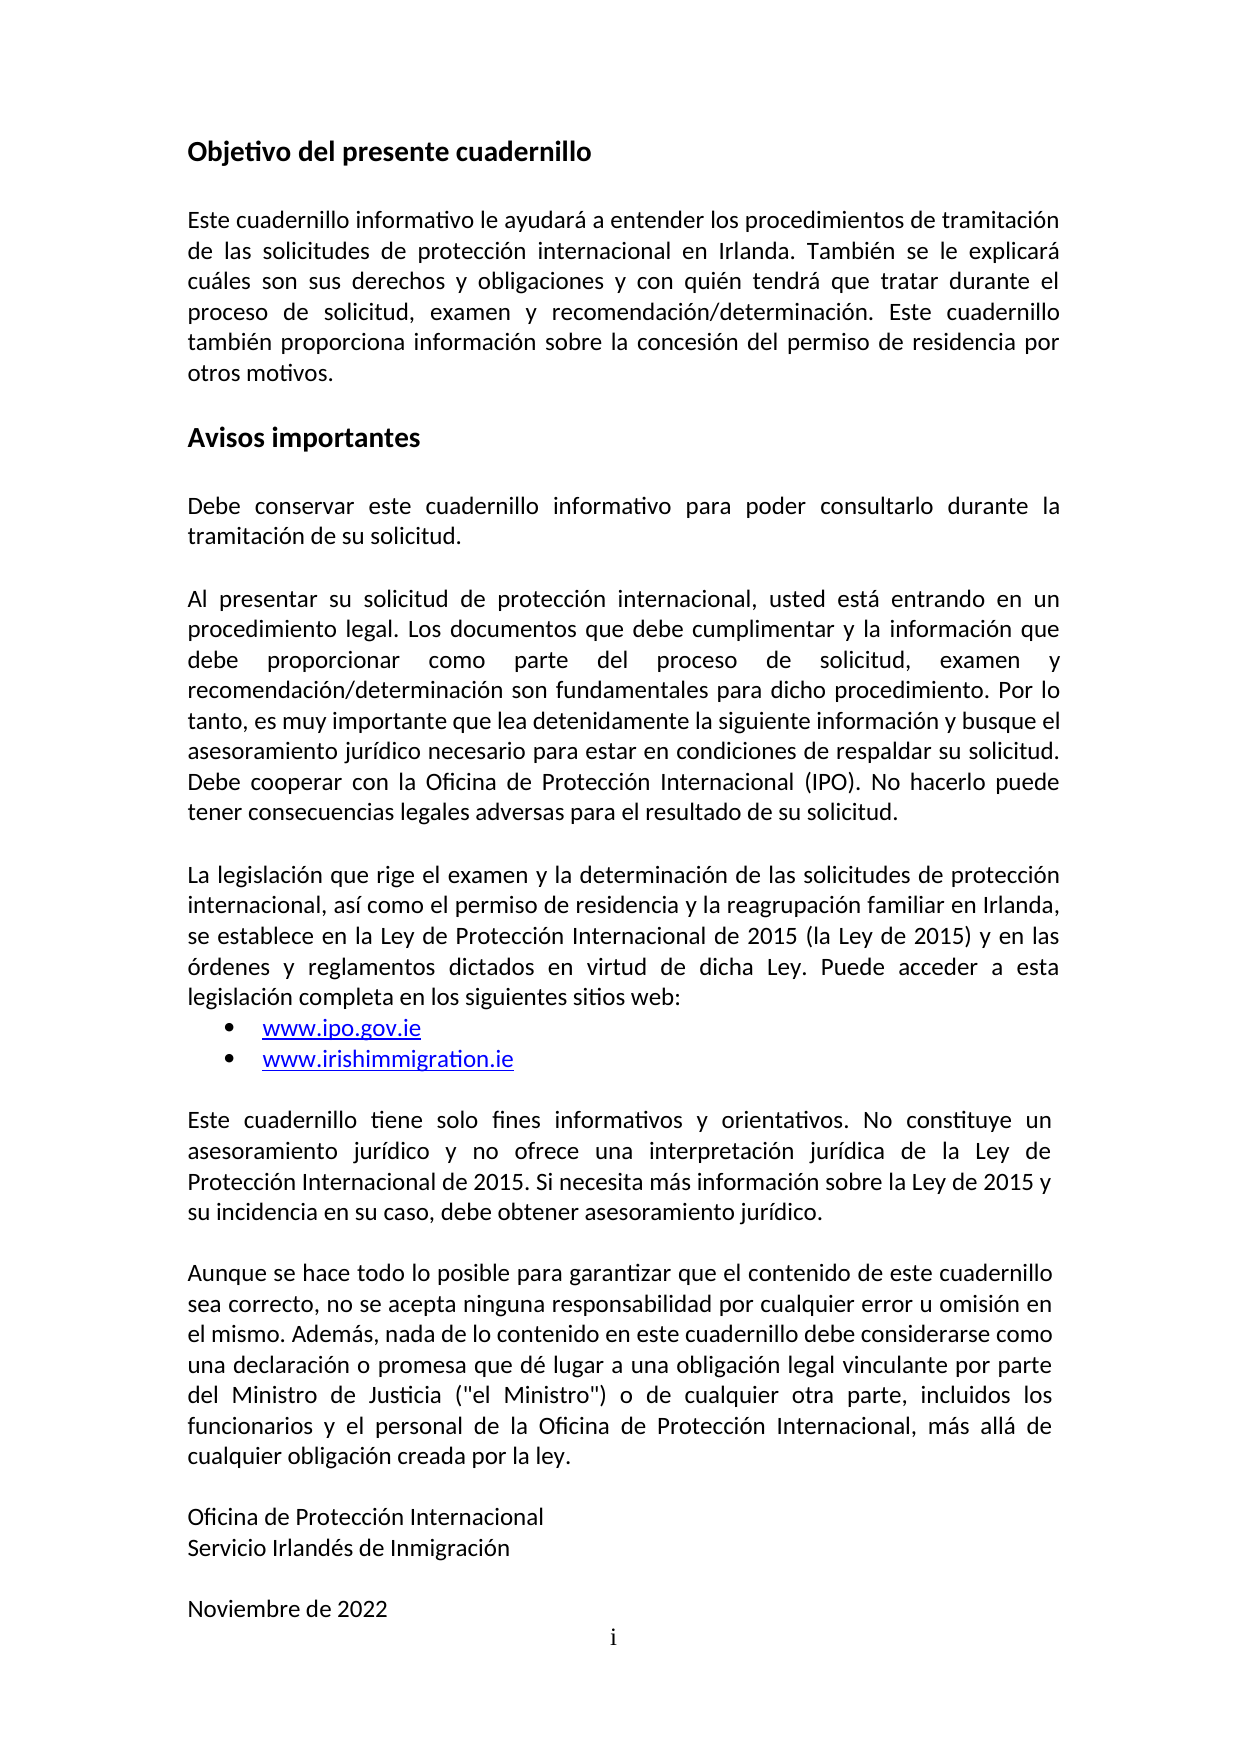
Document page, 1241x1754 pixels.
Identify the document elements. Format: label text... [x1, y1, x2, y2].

text Oficina de Protección Internacional [187, 1501, 1054, 1532]
text Debe conservar este cuadernillo informativo para poder consultarlo durante la tramitación de su solicitud. [187, 490, 1061, 551]
text Noviembre de 2022 [187, 1593, 1054, 1623]
text Aunque se hace todo lo posible para garantizar que el contenido de este cuadernillo sea correcto, no se acepta ninguna responsabilidad por cualquier error u omisión en el mismo. Además, nada de lo contenido en este cuadernillo debe considerarse como una declaración o promesa que dé lugar a una obligación legal vinculante por parte del Ministro de Justicia ("el Ministro") o de cualquier otra parte, incluidos los funcionarios y el personal de la Oficina de Protección Internacional, más allá de cualquier obligación creada por la ley. [187, 1257, 1054, 1471]
text Objetivo del presente cuadernillo [187, 133, 1107, 169]
text Al presentar su solicitud de protección internacional, usted está entrando en un procedimiento legal. Los documentos que debe cumplimentar y la información que debe proporcionar como parte del proceso de solicitud, examen y recomendación/determinación son fundamentales para dicho procedimiento. Por lo tanto, es muy importante que lea detenidamente la siguiente información y busque el asesoramiento jurídico necesario para estar en condiciones de respaldar su solicitud. Debe cooperar con la Oficina de Protección Internacional (IPO). No hacerlo puede tener consecuencias legales adversas para el resultado de su solicitud. [187, 583, 1061, 827]
text Este cuadernillo informativo le ayudará a entender los procedimientos de tramitación de las solicitudes de protección internacional en Irlanda. También se le explicará cuáles son sus derechos y obligaciones y con quién tendrá que tratar durante el proceso de solicitud, examen y recomendación/determinación. Este cuadernillo también proporciona información sobre la concesión del permiso de residencia por otros motivos. [187, 204, 1061, 387]
text La legislación que rige el examen y la determinación de las solicitudes de protección internacional, así como el permiso de residencia y la reagrupación familiar en Irlanda, se establece en la Ley de Protección Internacional de 2015 (la Ley de 2015) y en las órdenes y reglamentos dictados en virtud de dicha Ley. Puede acceder a esta legislación completa en los siguientes sitios web: [187, 859, 1061, 1012]
list www.ipo.gov.ie [225, 1012, 1107, 1043]
subtitle Avisos importantes [187, 419, 1107, 454]
text Servicio Irlandés de Inmigración [187, 1532, 1054, 1562]
text Este cuadernillo tiene solo fines informativos y orientativos. No constituye un asesoramiento jurídico y no ofrece una interpretación jurídica de la Ley de Protección Internacional de 2015. Si necesita más información sobre la Ley de 2015 y su incidencia en su caso, debe obtener asesoramiento jurídico. [187, 1105, 1053, 1227]
list www.irishimmigration.ie [225, 1044, 1107, 1074]
